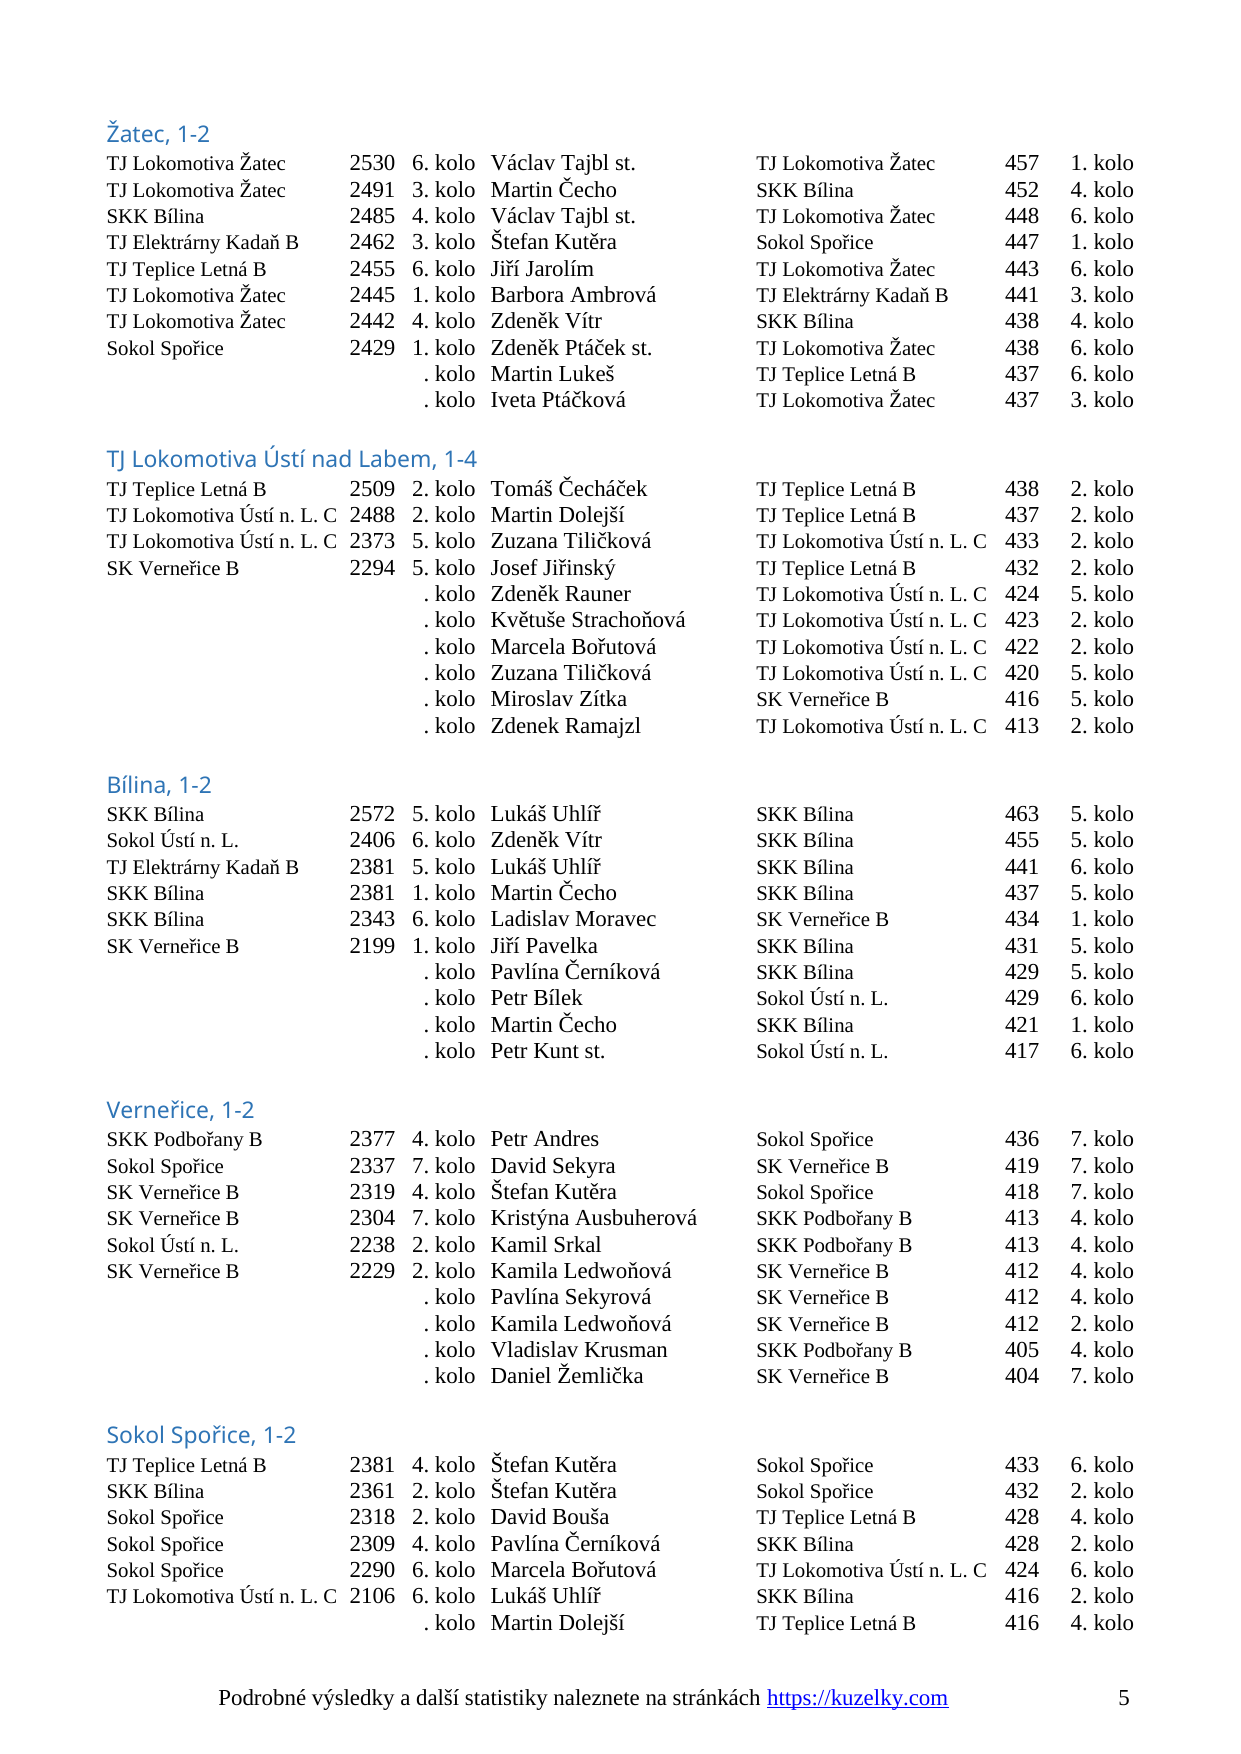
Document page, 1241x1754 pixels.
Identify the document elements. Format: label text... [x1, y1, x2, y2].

subtitle Bílina, 1-2 [106, 769, 1134, 800]
text TJ Lokomotiva Ústí n. L. C 2488 2. kolo Martin Dolejší TJ Teplice Letná B 437 2. kolo [106, 501, 1134, 527]
text Sokol Ústí n. L. 2238 2. kolo Kamil Srkal SKK Podbořany B 413 4. kolo [106, 1231, 1134, 1257]
text . kolo Miroslav Zítka SK Verneřice B 416 5. kolo [106, 686, 1134, 712]
text TJ Teplice Letná B 2455 6. kolo Jiří Jarolím TJ Lokomotiva Žatec 443 6. kolo [106, 255, 1134, 281]
text . kolo Petr Kunt st. Sokol Ústí n. L. 417 6. kolo [106, 1037, 1134, 1063]
text SK Verneřice B 2229 2. kolo Kamila Ledwoňová SK Verneřice B 412 4. kolo [106, 1257, 1134, 1283]
text TJ Lokomotiva Žatec 2491 3. kolo Martin Čecho SKK Bílina 452 4. kolo [106, 176, 1134, 202]
text SKK Bílina 2343 6. kolo Ladislav Moravec SK Verneřice B 434 1. kolo [106, 905, 1134, 932]
text . kolo Kamila Ledwoňová SK Verneřice B 412 2. kolo [106, 1310, 1134, 1336]
text . kolo Martin Lukeš TJ Teplice Letná B 437 6. kolo [106, 360, 1134, 387]
text SK Verneřice B 2199 1. kolo Jiří Pavelka SKK Bílina 431 5. kolo [106, 932, 1134, 958]
text . kolo Martin Čecho SKK Bílina 421 1. kolo [106, 1011, 1134, 1037]
text SKK Bílina 2485 4. kolo Václav Tajbl st. TJ Lokomotiva Žatec 448 6. kolo [106, 202, 1134, 228]
text . kolo Pavlína Sekyrová SK Verneřice B 412 4. kolo [106, 1283, 1134, 1310]
text TJ Lokomotiva Žatec 2530 6. kolo Václav Tajbl st. TJ Lokomotiva Žatec 457 1. kolo [106, 149, 1134, 176]
text TJ Lokomotiva Žatec 2445 1. kolo Barbora Ambrová TJ Elektrárny Kadaň B 441 3. kolo [106, 281, 1134, 307]
subtitle Sokol Spořice, 1-2 [106, 1419, 1134, 1451]
text . kolo Květuše Strachoňová TJ Lokomotiva Ústí n. L. C 423 2. kolo [106, 606, 1134, 633]
text Sokol Spořice 2337 7. kolo David Sekyra SK Verneřice B 419 7. kolo [106, 1152, 1134, 1178]
text TJ Lokomotiva Ústí n. L. C 2373 5. kolo Zuzana Tiličková TJ Lokomotiva Ústí n. L. C 433 2. kolo [106, 527, 1134, 554]
text . kolo Marcela Bořutová TJ Lokomotiva Ústí n. L. C 422 2. kolo [106, 633, 1134, 659]
text TJ Lokomotiva Žatec 2442 4. kolo Zdeněk Vítr SKK Bílina 438 4. kolo [106, 307, 1134, 334]
text Sokol Ústí n. L. 2406 6. kolo Zdeněk Vítr SKK Bílina 455 5. kolo [106, 826, 1134, 853]
subtitle Žatec, 1-2 [106, 118, 1134, 149]
text TJ Teplice Letná B 2381 4. kolo Štefan Kutěra Sokol Spořice 433 6. kolo [106, 1451, 1134, 1477]
text TJ Elektrárny Kadaň B 2462 3. kolo Štefan Kutěra Sokol Spořice 447 1. kolo [106, 228, 1134, 255]
text . kolo Zdenek Ramajzl TJ Lokomotiva Ústí n. L. C 413 2. kolo [106, 712, 1134, 738]
text TJ Elektrárny Kadaň B 2381 5. kolo Lukáš Uhlíř SKK Bílina 441 6. kolo [106, 853, 1134, 879]
text Sokol Spořice 2290 6. kolo Marcela Bořutová TJ Lokomotiva Ústí n. L. C 424 6. kolo [106, 1556, 1134, 1582]
text . kolo Pavlína Černíková SKK Bílina 429 5. kolo [106, 958, 1134, 984]
text . kolo Daniel Žemlička SK Verneřice B 404 7. kolo [106, 1362, 1134, 1389]
text Sokol Spořice 2429 1. kolo Zdeněk Ptáček st. TJ Lokomotiva Žatec 438 6. kolo [106, 334, 1134, 360]
text Sokol Spořice 2309 4. kolo Pavlína Černíková SKK Bílina 428 2. kolo [106, 1530, 1134, 1556]
text TJ Lokomotiva Ústí n. L. C 2106 6. kolo Lukáš Uhlíř SKK Bílina 416 2. kolo [106, 1582, 1134, 1609]
text . kolo Martin Dolejší TJ Teplice Letná B 416 4. kolo [106, 1609, 1134, 1635]
text SK Verneřice B 2304 7. kolo Kristýna Ausbuherová SKK Podbořany B 413 4. kolo [106, 1204, 1134, 1231]
subtitle TJ Lokomotiva Ústí nad Labem, 1-4 [106, 443, 1134, 475]
text SKK Bílina 2361 2. kolo Štefan Kutěra Sokol Spořice 432 2. kolo [106, 1477, 1134, 1503]
text Sokol Spořice 2318 2. kolo David Bouša TJ Teplice Letná B 428 4. kolo [106, 1503, 1134, 1530]
text SK Verneřice B 2294 5. kolo Josef Jiřinský TJ Teplice Letná B 432 2. kolo [106, 554, 1134, 580]
text SKK Podbořany B 2377 4. kolo Petr Andres Sokol Spořice 436 7. kolo [106, 1125, 1134, 1152]
text . kolo Petr Bílek Sokol Ústí n. L. 429 6. kolo [106, 984, 1134, 1011]
subtitle Verneřice, 1-2 [106, 1094, 1134, 1125]
text TJ Teplice Letná B 2509 2. kolo Tomáš Čecháček TJ Teplice Letná B 438 2. kolo [106, 475, 1134, 501]
text SK Verneřice B 2319 4. kolo Štefan Kutěra Sokol Spořice 418 7. kolo [106, 1178, 1134, 1204]
text SKK Bílina 2381 1. kolo Martin Čecho SKK Bílina 437 5. kolo [106, 879, 1134, 905]
text . kolo Zdeněk Rauner TJ Lokomotiva Ústí n. L. C 424 5. kolo [106, 580, 1134, 606]
text SKK Bílina 2572 5. kolo Lukáš Uhlíř SKK Bílina 463 5. kolo [106, 800, 1134, 826]
text . kolo Zuzana Tiličková TJ Lokomotiva Ústí n. L. C 420 5. kolo [106, 659, 1134, 686]
text . kolo Vladislav Krusman SKK Podbořany B 405 4. kolo [106, 1336, 1134, 1362]
text . kolo Iveta Ptáčková TJ Lokomotiva Žatec 437 3. kolo [106, 387, 1134, 413]
